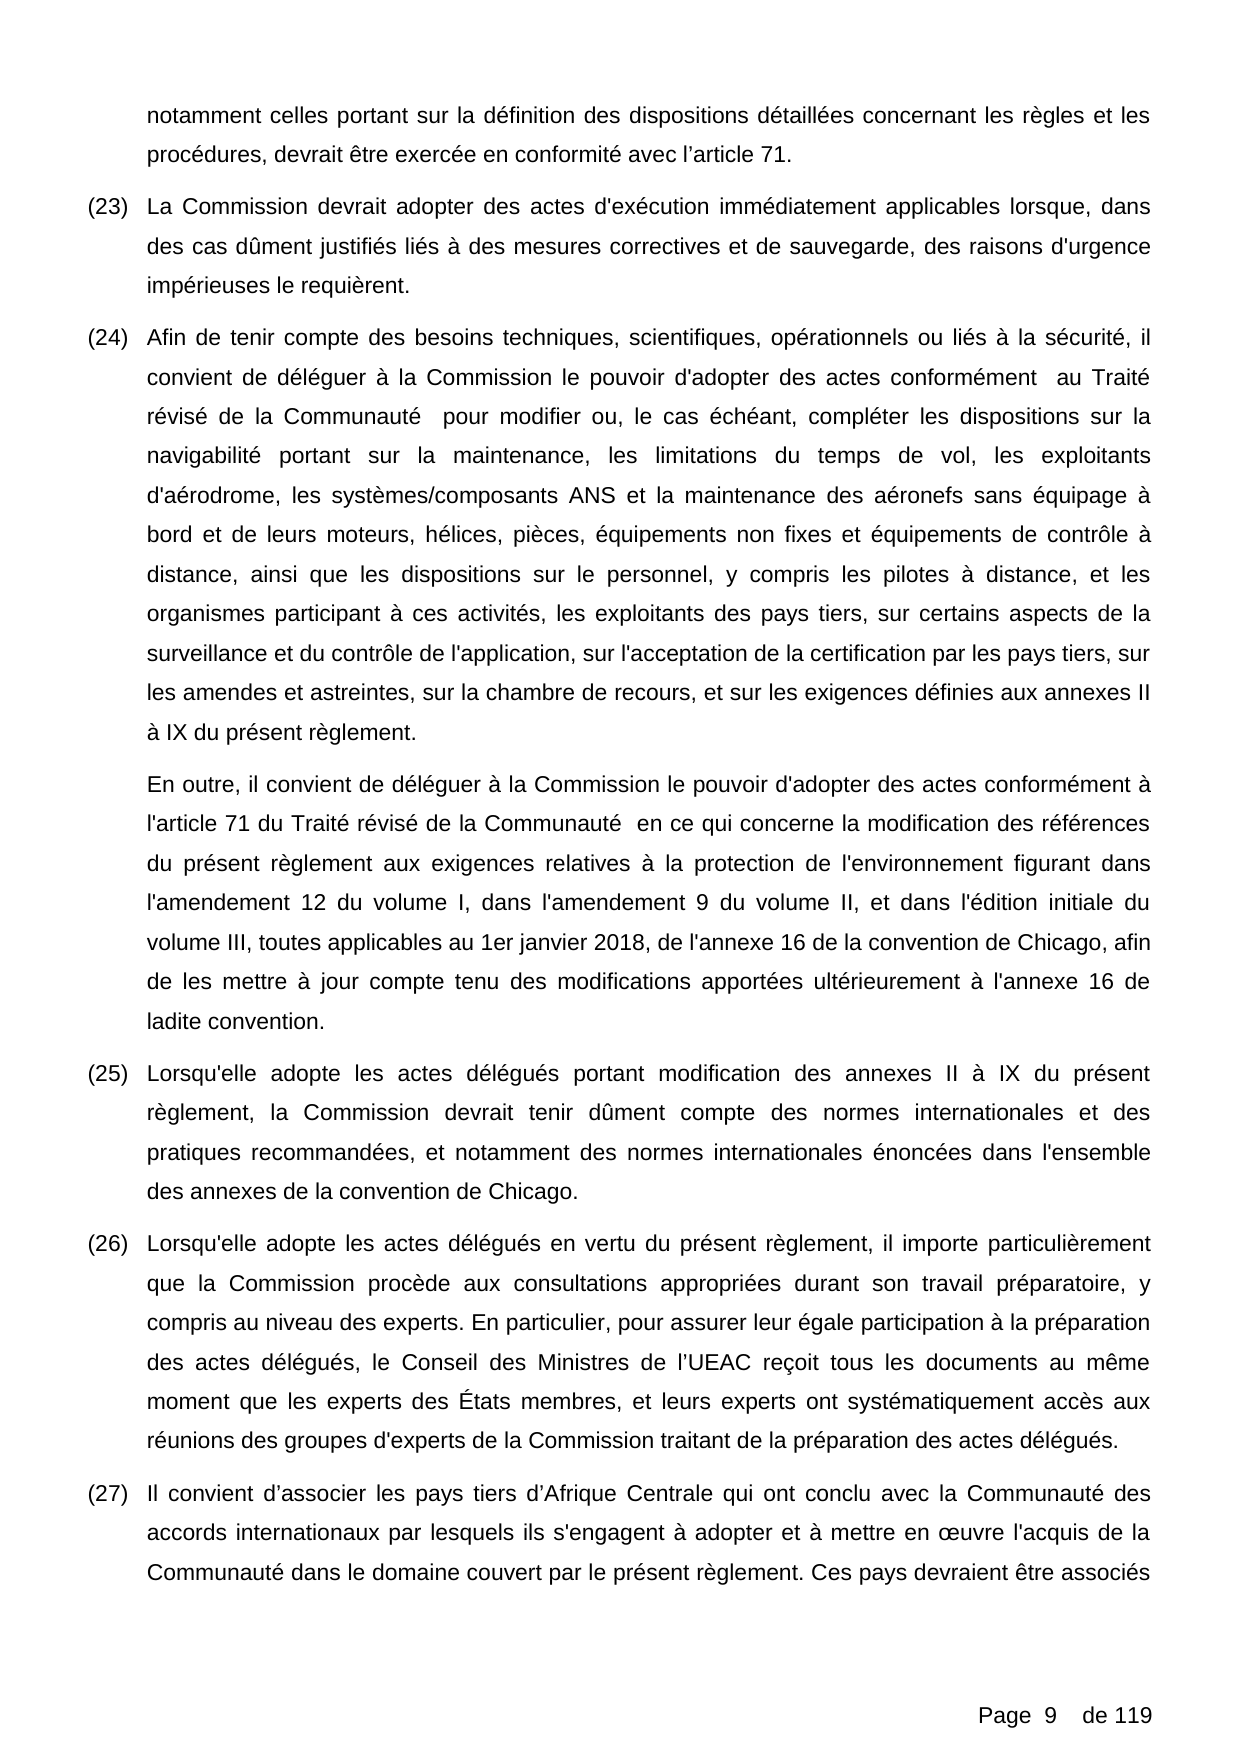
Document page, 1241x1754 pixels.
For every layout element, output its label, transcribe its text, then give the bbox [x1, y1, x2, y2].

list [87, 1479, 1152, 1585]
list Lorsqu'elle adopte les actes délégués en vertu du présent règlement, il importe particulièrement que la Commission procède aux consultations appropriées durant son travail préparatoire, y compris au niveau des experts. En particulier, pour assurer leur égale participation à la préparation des actes délégués, le Conseil des Ministres de l’UEAC reçoit tous les documents au même moment que les experts des États membres, et leurs experts ont systématiquement accès aux réunions des groupes d'experts de la Commission traitant de la préparation des actes délégués. [87, 1230, 1152, 1454]
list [87, 102, 1152, 167]
text En outre, il convient de déléguer à la Commission le pouvoir d'adopter des actes conformément à l'article 71 du Traité révisé de la Communauté en ce qui concerne la modification des références du présent règlement aux exigences relatives à la protection de l'environnement figurant dans l'amendement 12 du volume I, dans l'amendement 9 du volume II, et dans l'édition initiale du volume III, toutes applicables au 1er janvier 2018, de l'annexe 16 de la convention de Chicago, afin de les mettre à jour compte tenu des modifications apportées ultérieurement à l'annexe 16 de ladite convention. [147, 771, 1152, 1034]
list Lorsqu'elle adopte les actes délégués portant modification des annexes II à IX du présent règlement, la Commission devrait tenir dûment compte des normes internationales et des pratiques recommandées, et notamment des normes internationales énoncées dans l'ensemble des annexes de la convention de Chicago. [87, 1060, 1152, 1204]
list La Commission devrait adopter des actes d'exécution immédiatement applicables lorsque, dans des cas dûment justifiés liés à des mesures correctives et de sauvegarde, des raisons d'urgence impérieuses le requièrent. [87, 193, 1152, 298]
list Afin de tenir compte des besoins techniques, scientifiques, opérationnels ou liés à la sécurité, il convient de déléguer à la Commission le pouvoir d'adopter des actes conformément au Traité révisé de la Communauté pour modifier ou, le cas échéant, compléter les dispositions sur la navigabilité portant sur la maintenance, les limitations du temps de vol, les exploitants d'aérodrome, les systèmes/composants ANS et la maintenance des aéronefs sans équipage à bord et de leurs moteurs, hélices, pièces, équipements non fixes et équipements de contrôle à distance, ainsi que les dispositions sur le personnel, y compris les pilotes à distance, et les organismes participant à ces activités, les exploitants des pays tiers, sur certains aspects de la surveillance et du contrôle de l'application, sur l'acceptation de la certification par les pays tiers, sur les amendes et astreintes, sur la chambre de recours, et sur les exigences définies aux annexes II à IX du présent règlement. [87, 324, 1152, 745]
